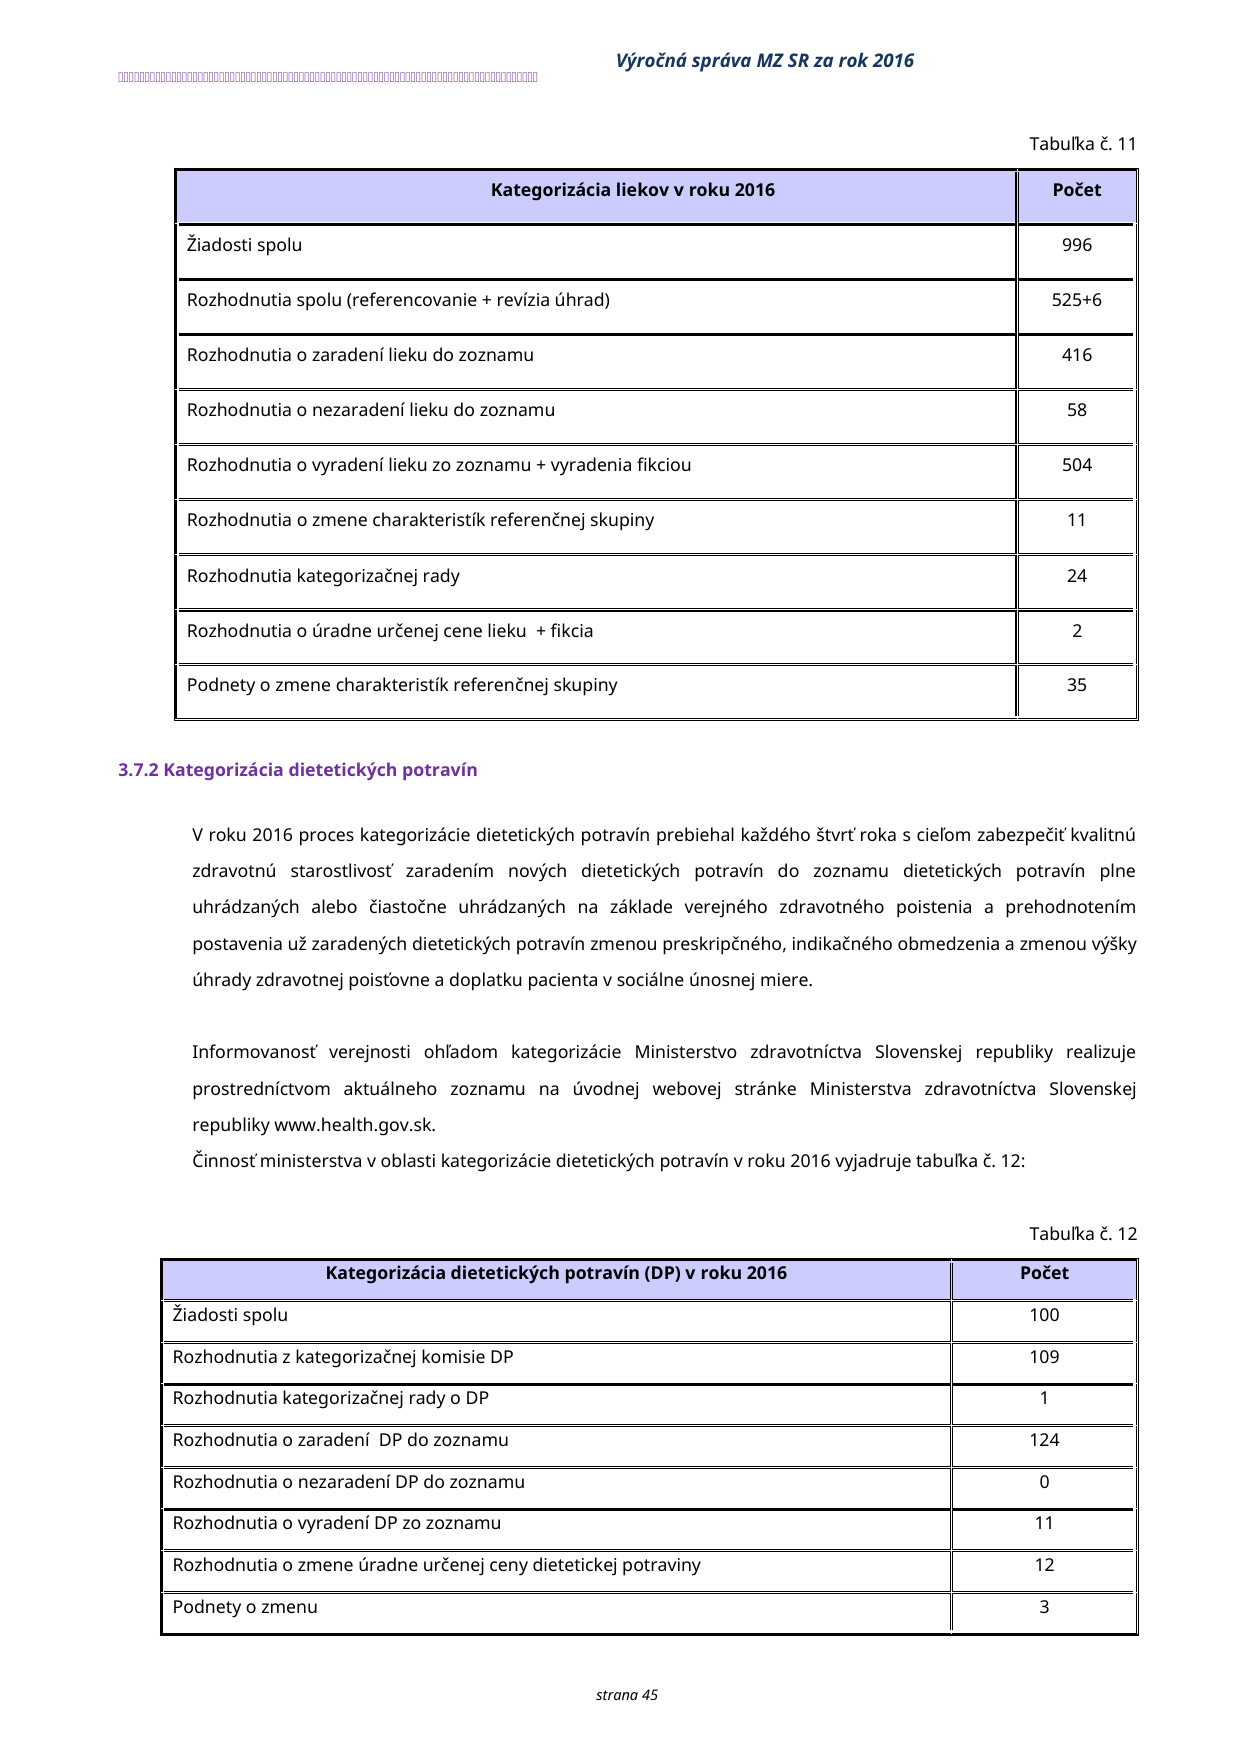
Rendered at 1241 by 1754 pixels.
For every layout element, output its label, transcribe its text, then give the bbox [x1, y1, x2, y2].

text Informovanosť verejnosti ohľadom kategorizácie Ministerstvo zdravotníctva Slovenskej republiky realizuje prostredníctvom aktuálneho zoznamu na úvodnej webovej stránke Ministerstva zdravotníctva Slovenskej republiky www.health.gov.sk. [192, 1040, 1137, 1137]
table_cell Rozhodnutia z kategorizačnej komisie DP [163, 1341, 950, 1382]
table_header Kategorizácia dietetických potravín (DP) v roku 2016 [163, 1261, 951, 1299]
table_cell 35 [1017, 663, 1136, 718]
table_cell Žiadosti spolu [175, 223, 1015, 278]
table_cell Rozhodnutia o vyradení DP zo zoznamu [161, 1508, 950, 1549]
table_cell Podnety o zmenu [163, 1591, 951, 1632]
subtitle 3.7.2 Kategorizácia dietetických potravín [118, 757, 1137, 782]
table_cell Rozhodnutia o zmene charakteristík referenčnej skupiny [177, 498, 1016, 553]
table_cell 11 [1019, 498, 1136, 553]
table_cell 124 [953, 1424, 1136, 1466]
table_cell 100 [953, 1299, 1136, 1341]
table_header Kategorizácia liekov v roku 2016 [177, 171, 1017, 222]
table_cell 24 [1019, 553, 1136, 608]
table_header Počet [1017, 170, 1136, 222]
table_header Počet [951, 1259, 1136, 1299]
table_cell Rozhodnutia o nezaradení DP do zoznamu [163, 1466, 950, 1507]
table_cell Rozhodnutia kategorizačnej rady o DP [161, 1383, 950, 1424]
table_cell 3 [951, 1591, 1136, 1632]
table_cell Rozhodnutia o zaradení lieku do zoznamu [177, 333, 1015, 388]
table_cell Podnety o zmene charakteristík referenčnej skupiny [177, 663, 1017, 718]
table_cell Rozhodnutia o zmene úradne určenej ceny dietetickej potraviny [163, 1549, 950, 1591]
table_cell 11 [953, 1508, 1137, 1549]
table_cell 504 [1019, 443, 1136, 498]
table_cell 996 [1019, 223, 1137, 278]
table_cell 416 [1019, 333, 1136, 388]
table_cell 2 [1017, 608, 1137, 663]
table_cell Rozhodnutia o úradne určenej cene lieku + fikcia [175, 608, 1017, 663]
text Činnosť ministerstva v oblasti kategorizácie dietetických potravín v roku 2016 vyjadruje tabuľka č. 12: [192, 1149, 1137, 1209]
table_cell 0 [953, 1466, 1136, 1507]
table_cell 525+6 [1019, 278, 1136, 333]
table_cell 12 [953, 1549, 1136, 1591]
text V roku 2016 proces kategorizácie dietetických potravín prebiehal každého štvrť roka s cieľom zabezpečiť kvalitnú zdravotnú starostlivosť zaradením nových dietetických potravín do zoznamu dietetických potravín plne uhrádzaných alebo čiastočne uhrádzaných na základe verejného zdravotného poistenia a prehodnotením postavenia už zaradených dietetických potravín zmenou preskripčného, indikačného obmedzenia a zmenou výšky úhrady zdravotnej poisťovne a doplatku pacienta v sociálne únosnej miere. [192, 822, 1137, 992]
table_cell Žiadosti spolu [163, 1299, 950, 1341]
text Tabuľka č. 11 [193, 131, 1137, 155]
table_cell 1 [953, 1383, 1137, 1424]
table_cell Rozhodnutia o nezaradení lieku do zoznamu [177, 388, 1016, 443]
table_cell Rozhodnutia kategorizačnej rady [177, 553, 1016, 608]
table_cell 58 [1019, 388, 1136, 443]
table_cell Rozhodnutia o zaradení DP do zoznamu [163, 1424, 950, 1466]
table_cell Rozhodnutia o vyradení lieku zo zoznamu + vyradenia fikciou [177, 443, 1016, 498]
table_cell Rozhodnutia spolu (referencovanie + revízia úhrad) [177, 278, 1015, 333]
table_cell 109 [953, 1341, 1136, 1382]
text Tabuľka č. 12 [192, 1221, 1137, 1245]
